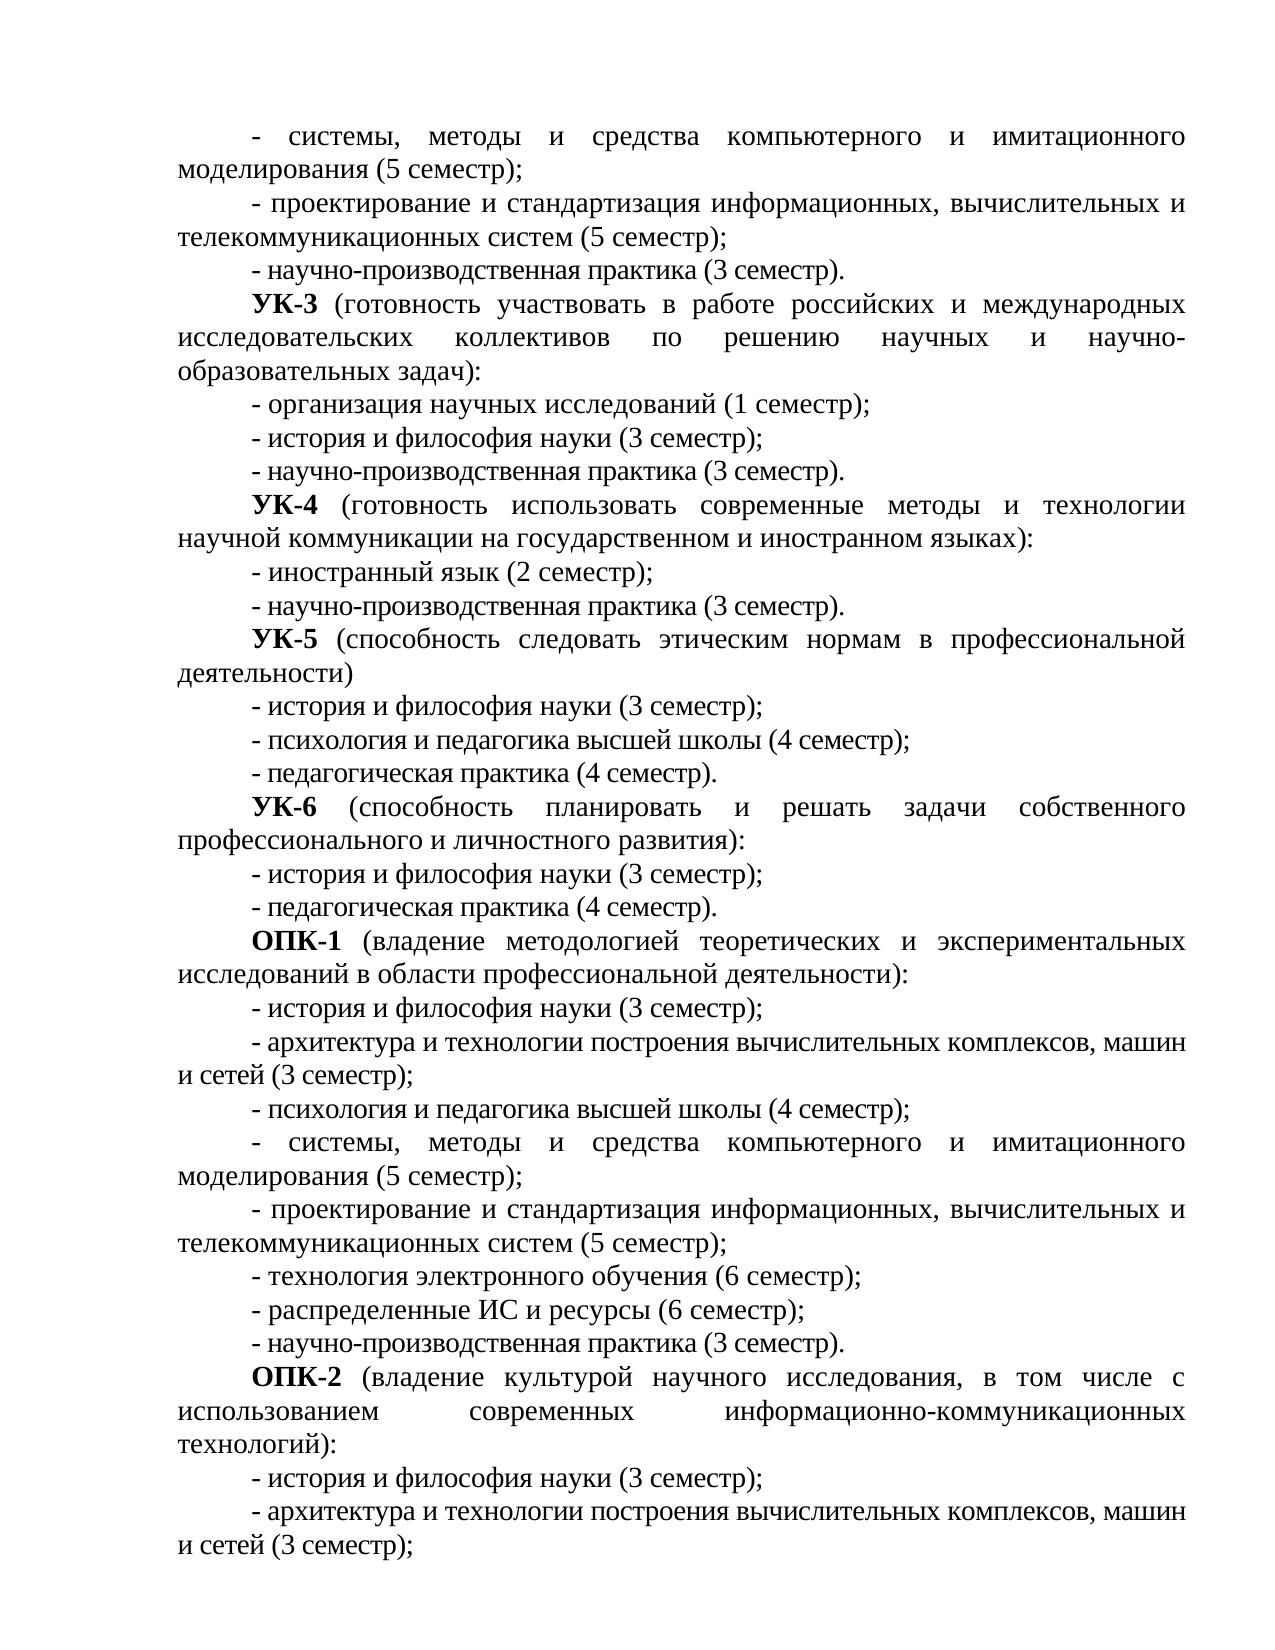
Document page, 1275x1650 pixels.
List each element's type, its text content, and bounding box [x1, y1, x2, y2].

text ОПК-2 (владение культурой научного исследования, в том числе с использованием современных информационно-коммуникационных технологий): [177, 1359, 1186, 1460]
text - распределенные ИС и ресурсы (6 семестр); [177, 1292, 1186, 1326]
text - архитектура и технологии построения вычислительных комплексов, машин и сетей (3 семестр); [177, 1024, 1186, 1091]
text - история и философия науки (3 семестр); [177, 990, 1186, 1024]
text УК-6 (способность планировать и решать задачи собственного профессионального и личностного развития): [177, 789, 1186, 856]
text - история и философия науки (3 семестр); [177, 1460, 1186, 1493]
text - научно-производственная практика (3 семестр). [177, 252, 1186, 286]
text - психология и педагогика высшей школы (4 семестр); [177, 722, 1186, 755]
text - научно-производственная практика (3 семестр). [177, 453, 1186, 487]
text - история и философия науки (3 семестр); [177, 420, 1186, 453]
text - организация научных исследований (1 семестр); [177, 386, 1186, 420]
text - психология и педагогика высшей школы (4 семестр); [177, 1091, 1186, 1124]
text ОПК-1 (владение методологией теоретических и экспериментальных исследований в области профессиональной деятельности): [177, 923, 1186, 990]
text - проектирование и стандартизация информационных, вычислительных и телекоммуникационных систем (5 семестр); [177, 185, 1186, 252]
text - история и философия науки (3 семестр); [177, 856, 1186, 889]
text - системы, методы и средства компьютерного и имитационного моделирования (5 семестр); [177, 118, 1186, 185]
text - педагогическая практика (4 семестр). [177, 889, 1186, 923]
text УК-4 (готовность использовать современные методы и технологии научной коммуникации на государственном и иностранном языках): [177, 487, 1186, 554]
text УК-5 (способность следовать этическим нормам в профессиональной деятельности) [177, 621, 1186, 688]
text - научно-производственная практика (3 семестр). [177, 588, 1186, 621]
text - системы, методы и средства компьютерного и имитационного моделирования (5 семестр); [177, 1124, 1186, 1191]
text УК-3 (готовность участвовать в работе российских и международных исследовательских коллективов по решению научных и научно-образовательных задач): [177, 286, 1186, 386]
text - история и философия науки (3 семестр); [177, 688, 1186, 722]
text - педагогическая практика (4 семестр). [177, 755, 1186, 789]
text - технология электронного обучения (6 семестр); [177, 1258, 1186, 1292]
text - архитектура и технологии построения вычислительных комплексов, машин и сетей (3 семестр); [177, 1493, 1186, 1560]
text - проектирование и стандартизация информационных, вычислительных и телекоммуникационных систем (5 семестр); [177, 1191, 1186, 1258]
text - иностранный язык (2 семестр); [177, 554, 1186, 588]
text - научно-производственная практика (3 семестр). [177, 1326, 1186, 1359]
